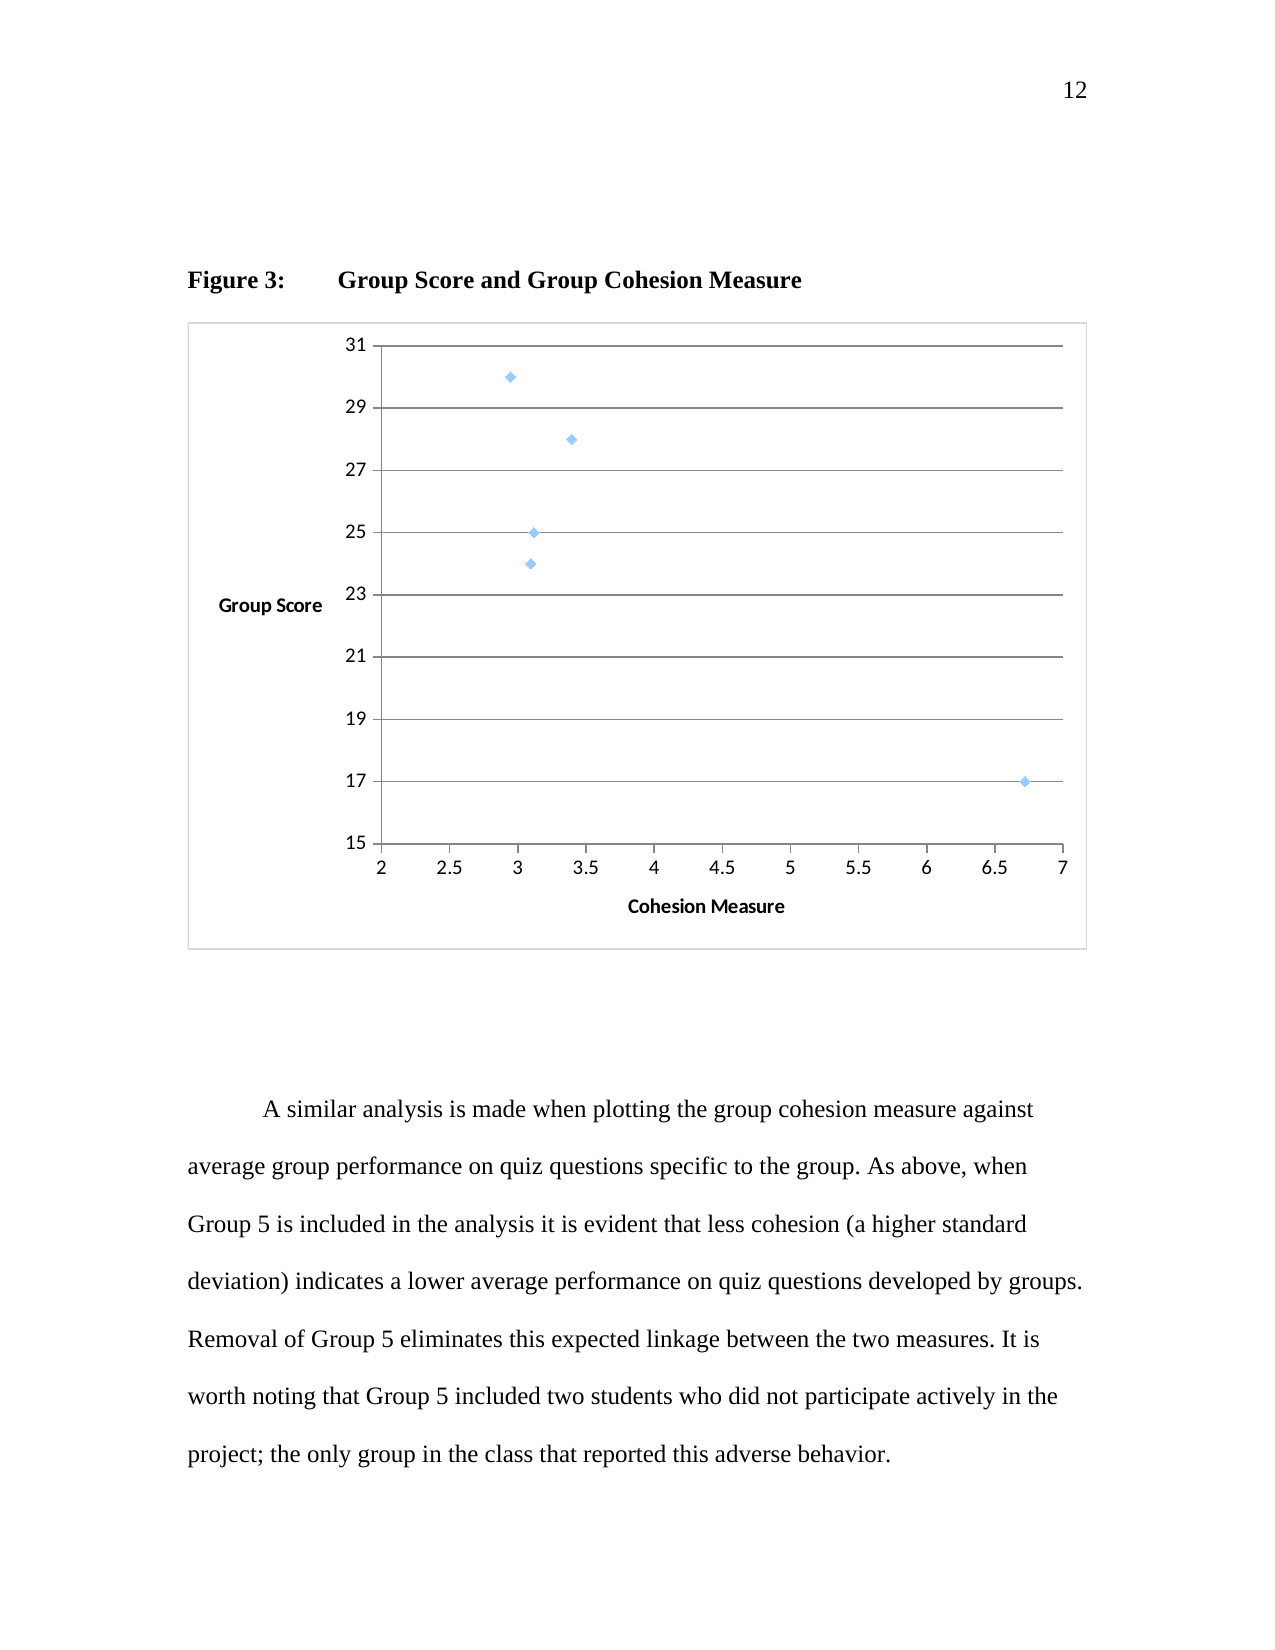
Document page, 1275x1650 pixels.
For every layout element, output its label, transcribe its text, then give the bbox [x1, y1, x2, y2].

text A similar analysis is made when plotting the group cohesion measure against average group performance on quiz questions specific to the group. As above, when Group 5 is included in the analysis it is evident that less cohesion (a higher standard deviation) indicates a lower average performance on quiz questions developed by groups. Removal of Group 5 eliminates this expected linkage between the two measures. It is worth noting that Group 5 included two students who did not participate actively in the project; the only group in the class that reported this adverse behavior. [187, 1094, 1087, 1467]
text Figure 3: Group Score and Group Cohesion Measure [187, 265, 1087, 294]
